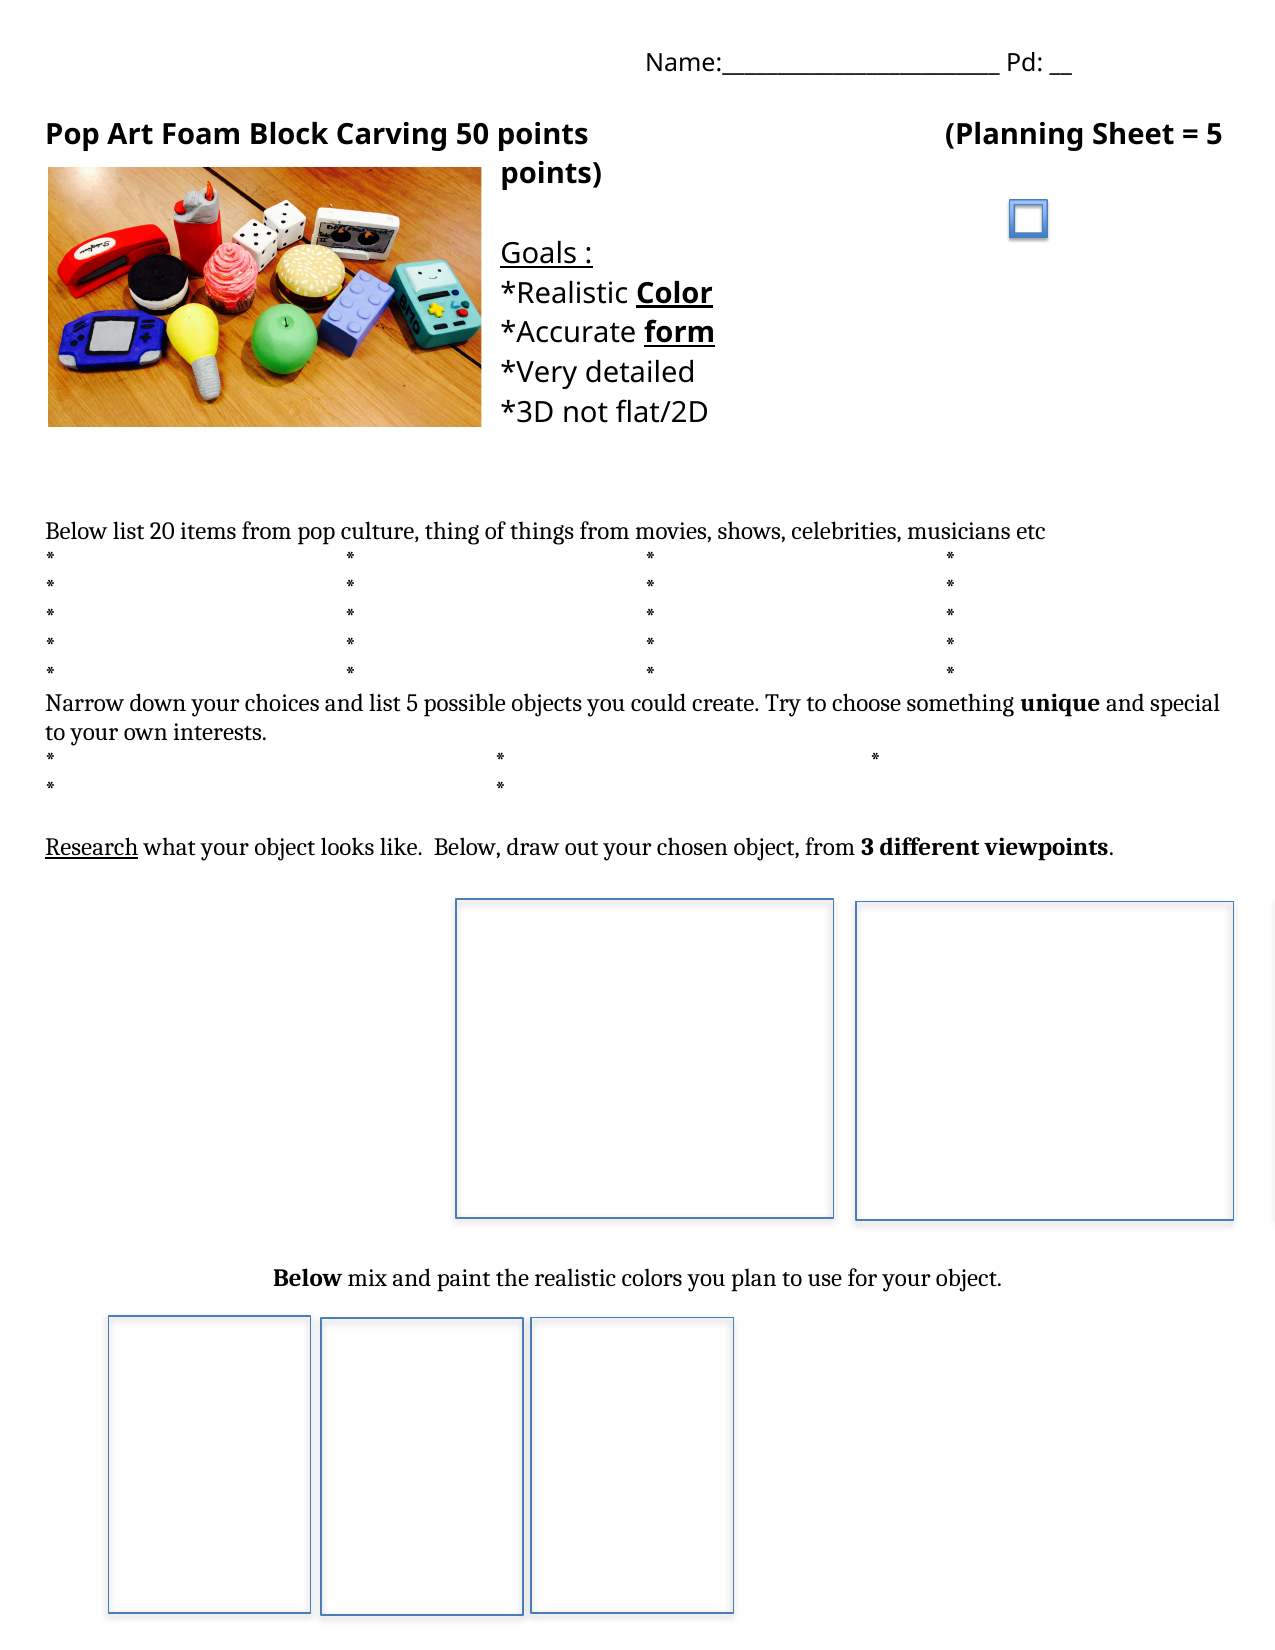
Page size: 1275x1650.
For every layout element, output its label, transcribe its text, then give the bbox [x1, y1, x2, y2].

text * * * * [45, 546, 1230, 574]
text Name:_________________________ Pd: __ [645, 45, 1230, 79]
text Research what your object looks like. Below, draw out your chosen object, from 3 different viewpoints. [45, 833, 1230, 862]
text * * * * [45, 661, 1230, 689]
text Pop Art Foam Block Carving 50 points (Planning Sheet = 5 points) [45, 113, 1230, 192]
text *Accurate form [481, 312, 1230, 351]
text * * * [45, 747, 1230, 776]
text * * * * [45, 632, 1230, 661]
text *Very detailed [481, 351, 1230, 391]
text * * * * [45, 603, 1230, 632]
picture [47, 167, 481, 426]
text Narrow down your choices and list 5 possible objects you could create. Try to choose something unique and special to your own interests. [45, 689, 1230, 747]
text Goals : [481, 232, 1230, 272]
text Below mix and paint the realistic colors you plan to use for your object. [45, 1264, 1230, 1293]
text * * [45, 776, 1230, 804]
text * * * * [45, 574, 1230, 603]
text *Realistic Color [481, 272, 1230, 312]
text Below list 20 items from pop culture, thing of things from movies, shows, celebrities, musicians etc [45, 517, 1230, 546]
picture [1004, 197, 1052, 245]
text *3D not flat/2D [45, 391, 1230, 431]
